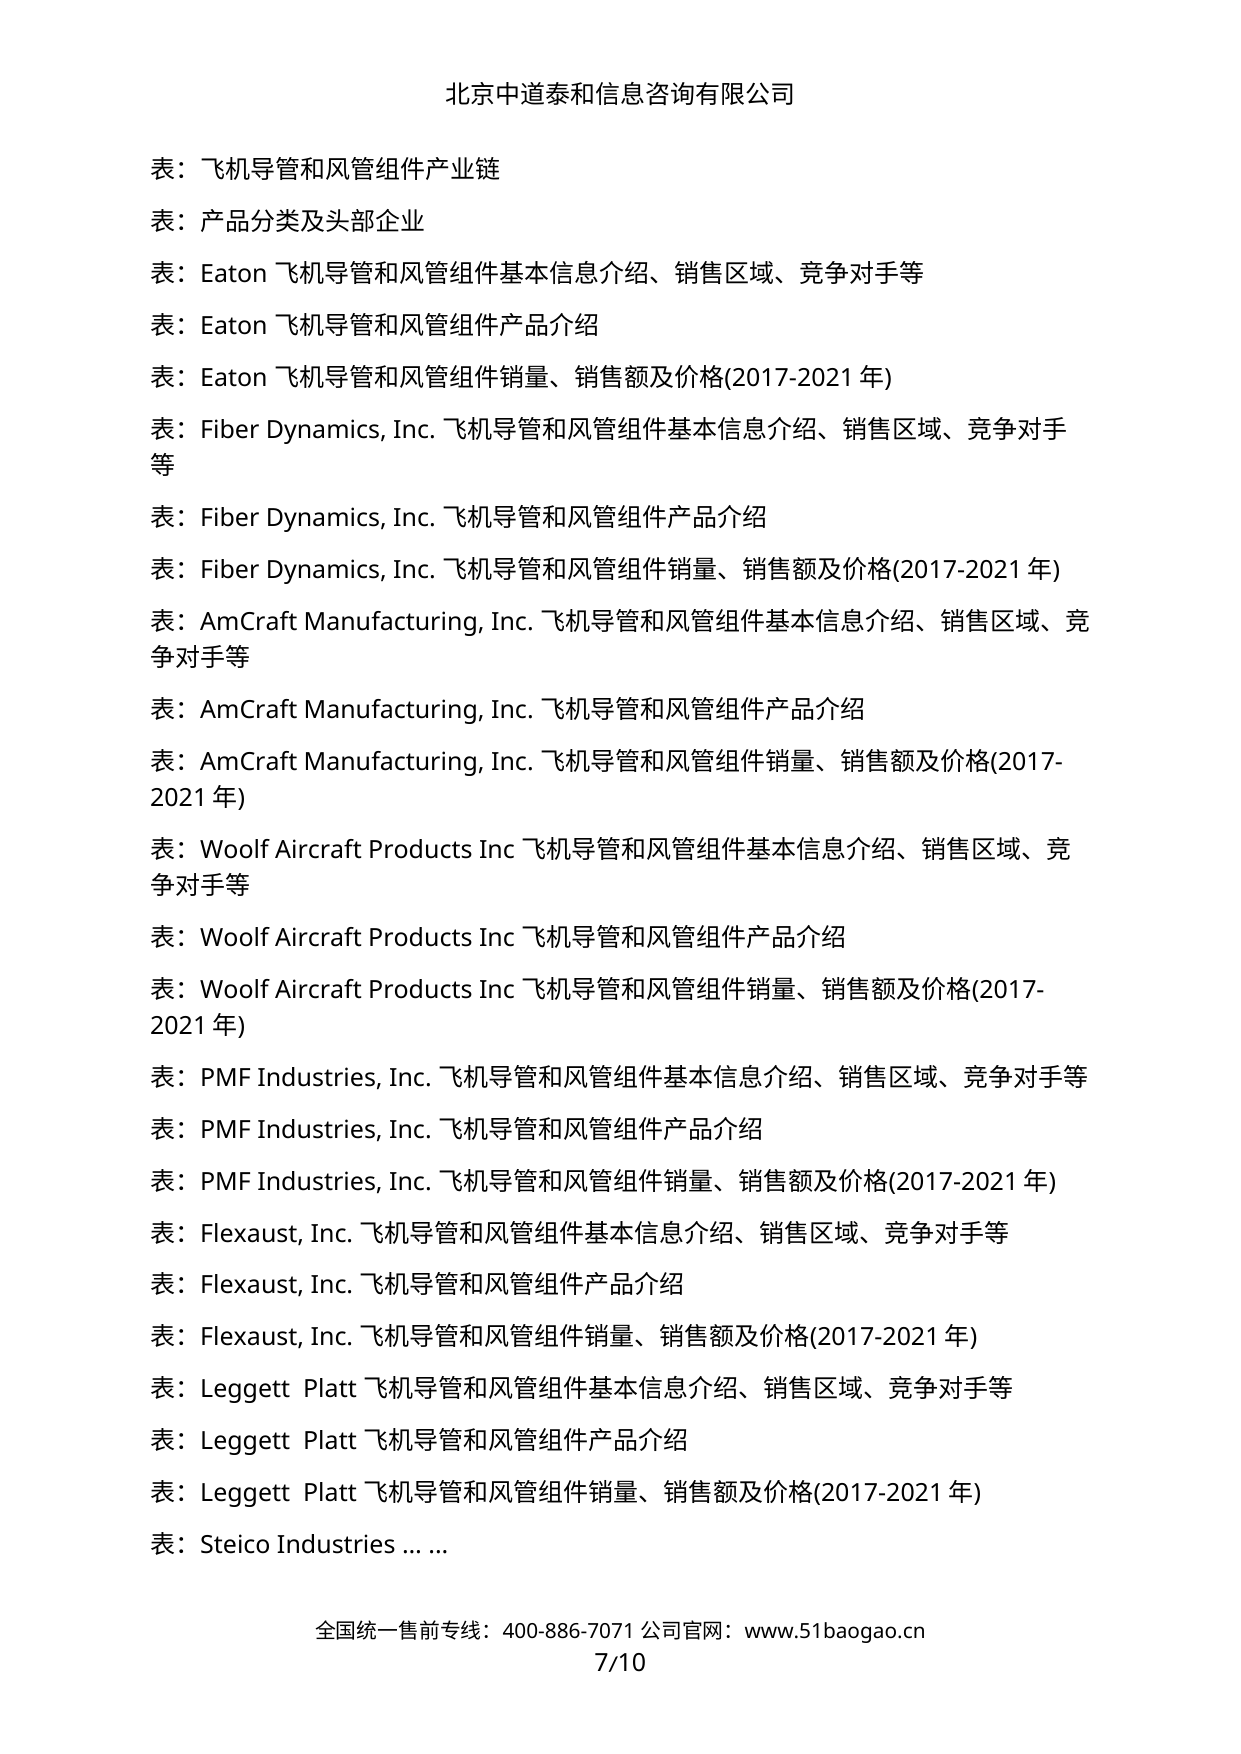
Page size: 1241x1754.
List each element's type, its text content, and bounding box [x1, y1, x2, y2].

text 表：Fiber Dynamics, Inc. 飞机导管和风管组件产品介绍 [150, 497, 1090, 534]
text 表：Fiber Dynamics, Inc. 飞机导管和风管组件基本信息介绍、销售区域、竞争对手等 [150, 409, 1090, 482]
text 表：Eaton 飞机导管和风管组件产品介绍 [150, 306, 1090, 342]
text 表：Eaton 飞机导管和风管组件销量、销售额及价格(2017-2021年) [150, 357, 1090, 394]
text 表：Woolf Aircraft Products Inc 飞机导管和风管组件销量、销售额及价格(2017-2021年) [150, 969, 1090, 1042]
text 表：PMF Industries, Inc. 飞机导管和风管组件产品介绍 [150, 1109, 1090, 1146]
text 表：AmCraft Manufacturing, Inc. 飞机导管和风管组件基本信息介绍、销售区域、竞争对手等 [150, 601, 1090, 674]
text 表：PMF Industries, Inc. 飞机导管和风管组件基本信息介绍、销售区域、竞争对手等 [150, 1057, 1090, 1094]
text 表：AmCraft Manufacturing, Inc. 飞机导管和风管组件产品介绍 [150, 689, 1090, 726]
text 表：Fiber Dynamics, Inc. 飞机导管和风管组件销量、销售额及价格(2017-2021年) [150, 549, 1090, 586]
text 表：Flexaust, Inc. 飞机导管和风管组件产品介绍 [150, 1265, 1090, 1301]
text 表：飞机导管和风管组件产业链 [150, 150, 1090, 186]
text 表：Leggett Platt 飞机导管和风管组件基本信息介绍、销售区域、竞争对手等 [150, 1369, 1090, 1405]
text 表：Woolf Aircraft Products Inc 飞机导管和风管组件产品介绍 [150, 917, 1090, 954]
text 表：AmCraft Manufacturing, Inc. 飞机导管和风管组件销量、销售额及价格(2017-2021年) [150, 741, 1090, 814]
text 表：Leggett Platt 飞机导管和风管组件产品介绍 [150, 1421, 1090, 1457]
text 表：PMF Industries, Inc. 飞机导管和风管组件销量、销售额及价格(2017-2021年) [150, 1161, 1090, 1197]
text 表：Woolf Aircraft Products Inc 飞机导管和风管组件基本信息介绍、销售区域、竞争对手等 [150, 829, 1090, 902]
text 表：产品分类及头部企业 [150, 202, 1090, 238]
text 表：Leggett Platt 飞机导管和风管组件销量、销售额及价格(2017-2021年) [150, 1472, 1090, 1509]
text 表：Flexaust, Inc. 飞机导管和风管组件基本信息介绍、销售区域、竞争对手等 [150, 1213, 1090, 1249]
text 表：Flexaust, Inc. 飞机导管和风管组件销量、销售额及价格(2017-2021年) [150, 1317, 1090, 1353]
text 表：Eaton 飞机导管和风管组件基本信息介绍、销售区域、竞争对手等 [150, 254, 1090, 290]
text 表：Steico Industries … ... [150, 1524, 1090, 1561]
